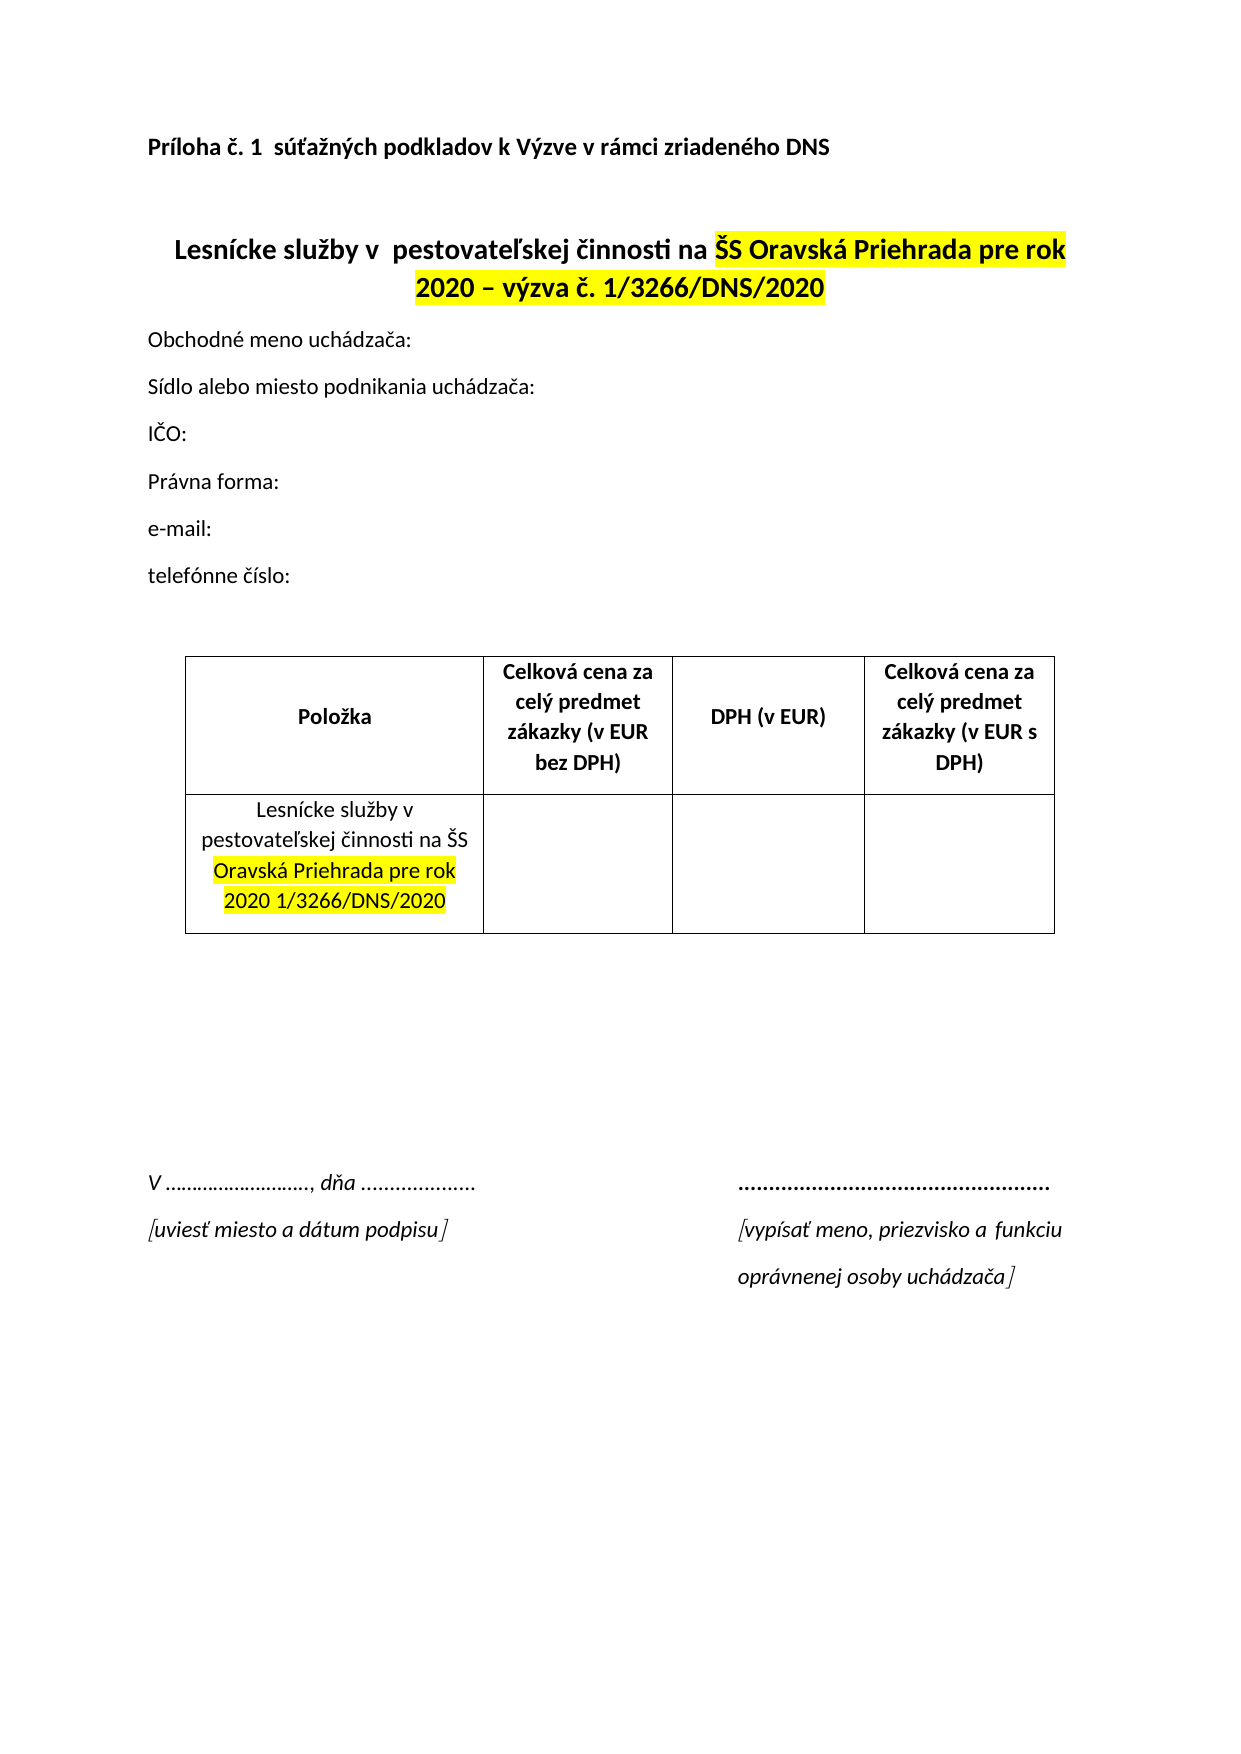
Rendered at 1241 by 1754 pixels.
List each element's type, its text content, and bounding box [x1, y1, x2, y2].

table_cell [484, 795, 672, 933]
text Lesnícke služby v pestovateľskej činnosti na ŠS Oravská Priehrada pre rok 2020 – výzva č. 1/3266/DNS/2020 [148, 231, 1093, 305]
text Sídlo alebo miesto podnikania uchádzača: [148, 372, 1062, 400]
text telefónne číslo: [148, 562, 1062, 590]
table_header Položka [186, 657, 483, 794]
text uviesť miesto a dátum podpisu vypísať meno, priezvisko a funkciu [148, 1215, 1093, 1243]
text V ……………….…….., dňa .................... ................................................... [148, 1168, 1093, 1196]
table_cell Lesnícke služby v pestovateľskej činnosti na ŠS Oravská Priehrada pre rok 2020 1/3266/DNS/2020 [186, 795, 483, 933]
table_cell [673, 795, 864, 933]
table_cell [865, 795, 1054, 933]
text Obchodné meno uchádzača: [148, 325, 1062, 353]
table_header Celková cena za celý predmet zákazky (v EUR s DPH) [865, 657, 1054, 794]
text oprávnenej osoby uchádzača [366, 1262, 1093, 1290]
text Právna forma: [148, 467, 1062, 495]
table_header DPH (v EUR) [673, 657, 864, 794]
text Príloha č. 1 súťažných podkladov k Výzve v rámci zriadeného DNS [148, 131, 1093, 161]
table_header Celková cena za celý predmet zákazky (v EUR bez DPH) [484, 657, 672, 794]
text e-mail: [148, 514, 1062, 542]
text IČO: [148, 419, 1062, 447]
